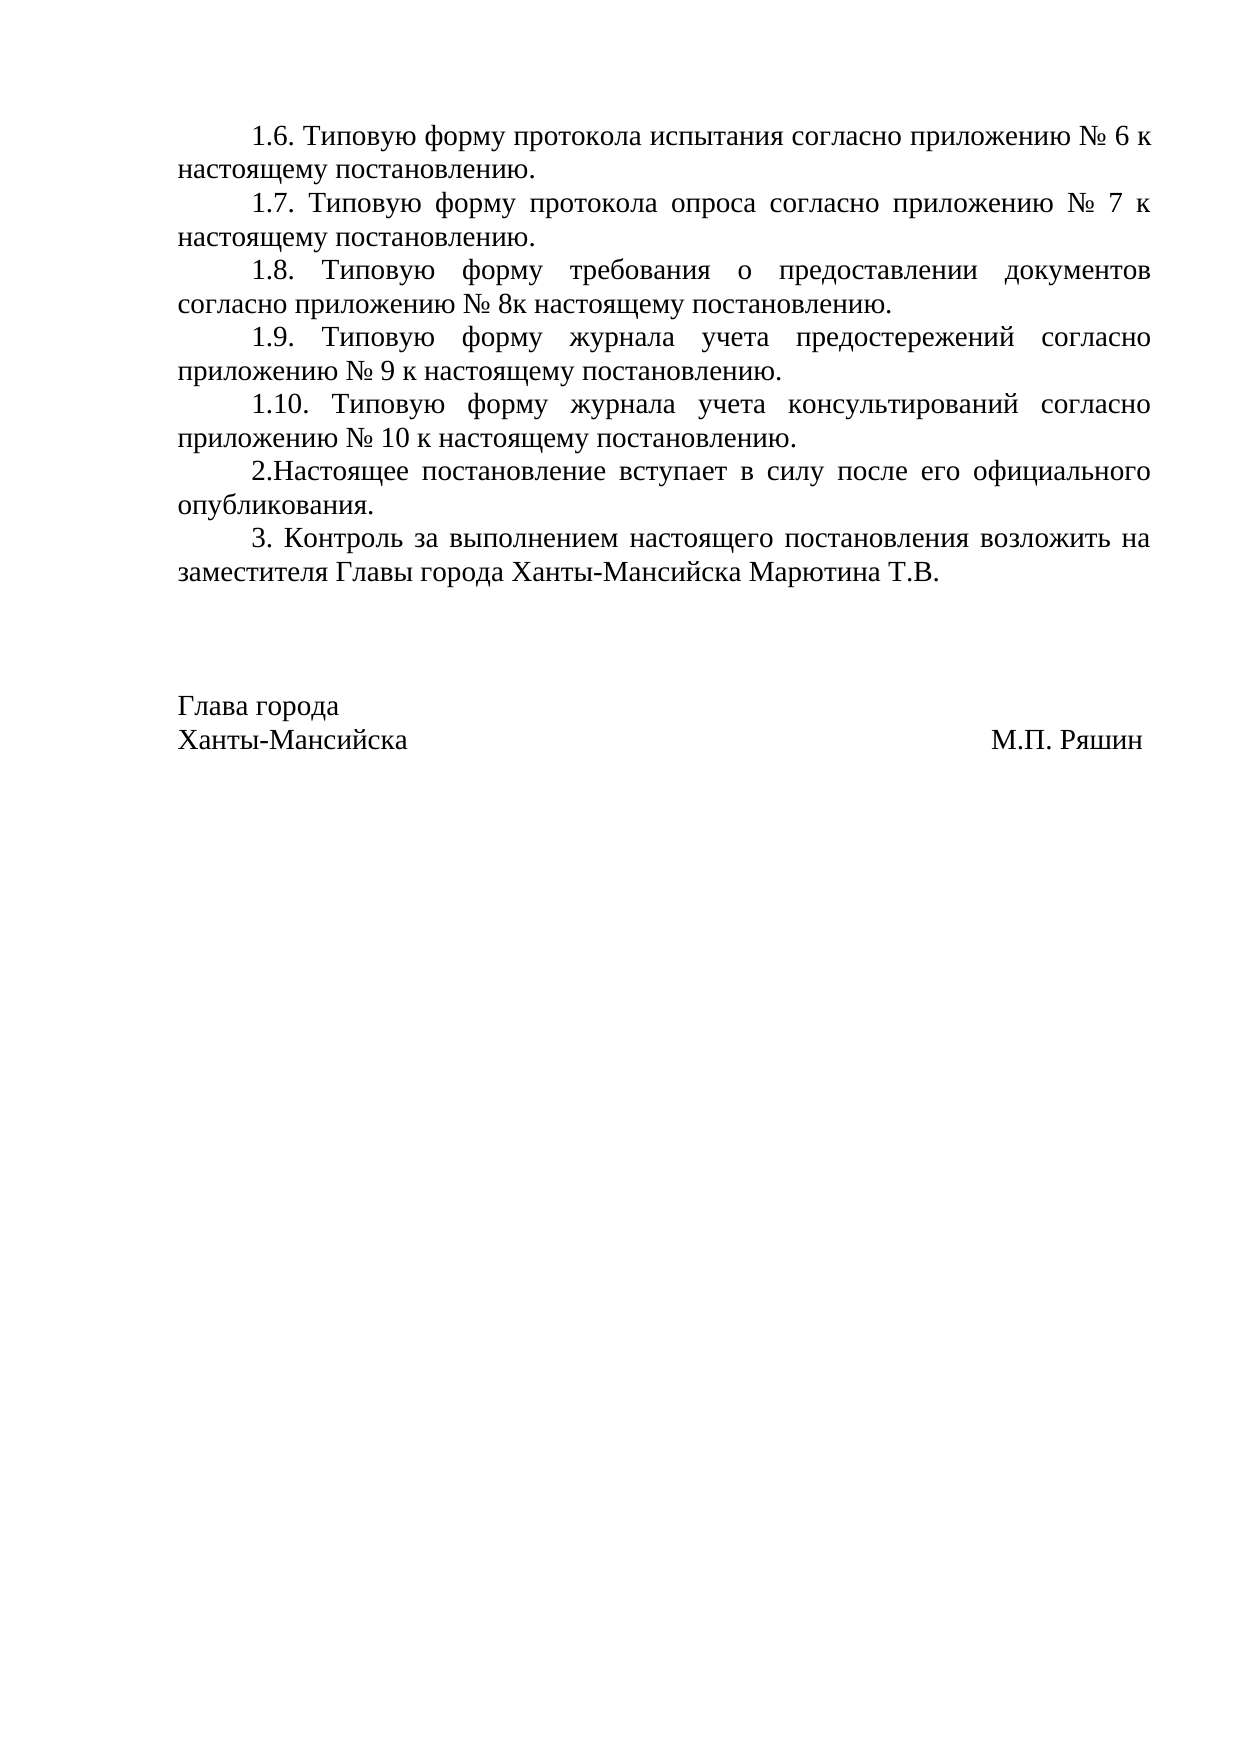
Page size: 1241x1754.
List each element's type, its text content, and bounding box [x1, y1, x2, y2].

text Глава города [177, 688, 1152, 722]
text 2.Настоящее постановление вступает в силу после его официального опубликования. [177, 453, 1152, 521]
text 1.10. Типовую форму журнала учета консультирований согласно приложению № 10 к настоящему постановлению. [177, 386, 1152, 453]
text 1.9. Типовую форму журнала учета предостережений согласно приложению № 9 к настоящему постановлению. [177, 319, 1152, 386]
text 3. Контроль за выполнением настоящего постановления возложить на заместителя Главы города Ханты-Мансийска Марютина Т.В. [177, 521, 1152, 588]
text 1.8. Типовую форму требования о предоставлении документов согласно приложению № 8к настоящему постановлению. [177, 252, 1152, 319]
text Ханты-Мансийска М.П. Ряшин [177, 722, 1152, 755]
text 1.7. Типовую форму протокола опроса согласно приложению № 7 к настоящему постановлению. [177, 185, 1152, 252]
text 1.6. Типовую форму протокола испытания согласно приложению № 6 к настоящему постановлению. [177, 118, 1152, 185]
